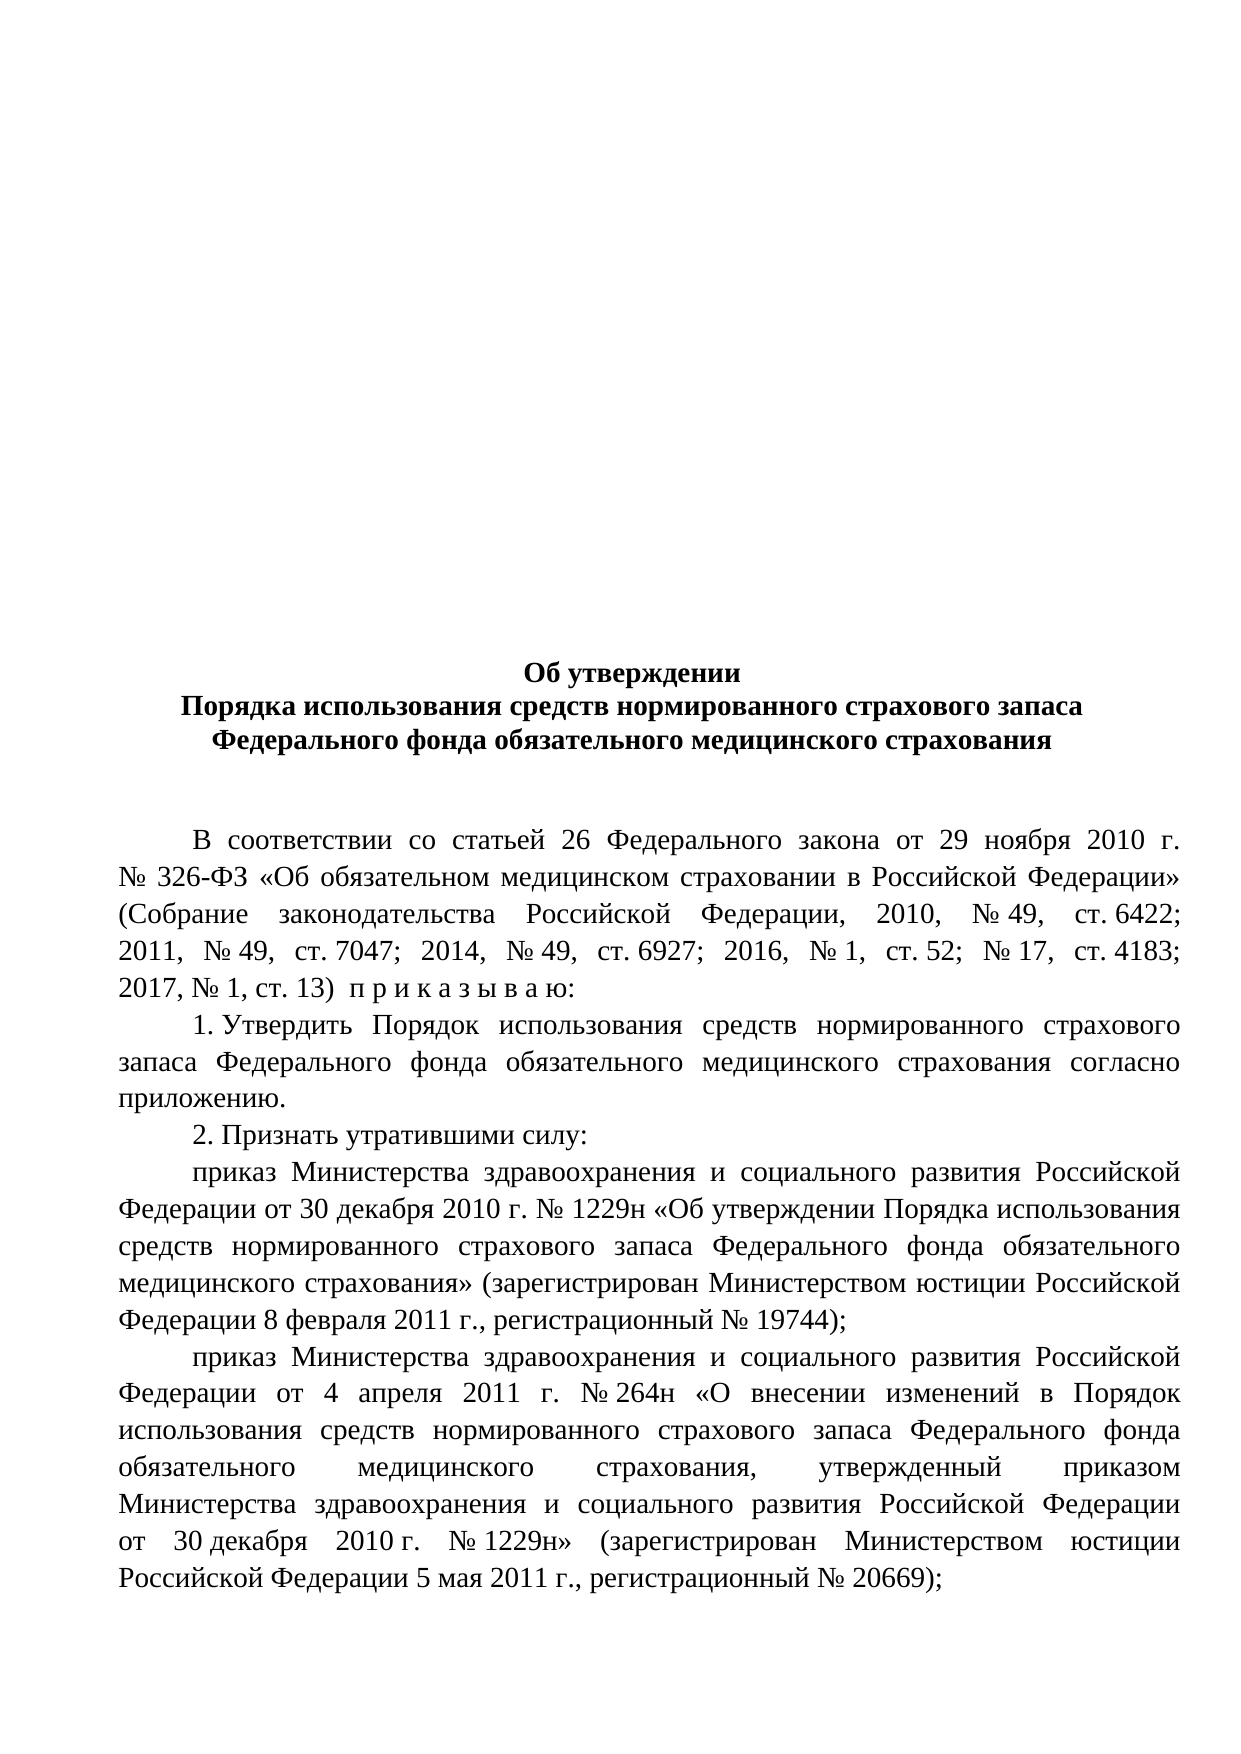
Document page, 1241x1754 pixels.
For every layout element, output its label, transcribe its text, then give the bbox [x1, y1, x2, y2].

text Об утверждении Порядка использования средств нормированного страхового запаса Федерального фонда обязательного медицинского страхования [83, 655, 1181, 755]
text 1. Утвердить Порядок использования средств нормированного страхового запаса Федерального фонда обязательного медицинского страхования согласно приложению. [118, 1007, 1181, 1114]
text В соответствии со статьей 26 Федерального закона от 29 ноября 2010 г. № 326-ФЗ «Об обязательном медицинском страховании в Российской Федерации» (Собрание законодательства Российской Федерации, 2010, № 49, ст. 6422; 2011, № 49, ст. 7047; 2014, № 49, ст. 6927; 2016, № 1, ст. 52; № 17, ст. 4183; 2017, № 1, ст. 13) приказываю: [118, 822, 1181, 1003]
text приказ Министерства здравоохранения и социального развития Российской Федерации от 4 апреля 2011 г. № 264н «О внесении изменений в Порядок использования средств нормированного страхового запаса Федерального фонда обязательного медицинского страхования, утвержденный приказом Министерства здравоохранения и социального развития Российской Федерации от 30 декабря 2010 г. № 1229н» (зарегистрирован Министерством юстиции Российской Федерации 5 мая 2011 г., регистрационный № 20669); [118, 1339, 1181, 1593]
text 2. Признать утратившими силу: [118, 1117, 1181, 1151]
text приказ Министерства здравоохранения и социального развития Российской Федерации от 30 декабря 2010 г. № 1229н «Об утверждении Порядка использования средств нормированного страхового запаса Федерального фонда обязательного медицинского страхования» (зарегистрирован Министерством юстиции Российской Федерации 8 февраля 2011 г., регистрационный № 19744); [118, 1154, 1181, 1335]
